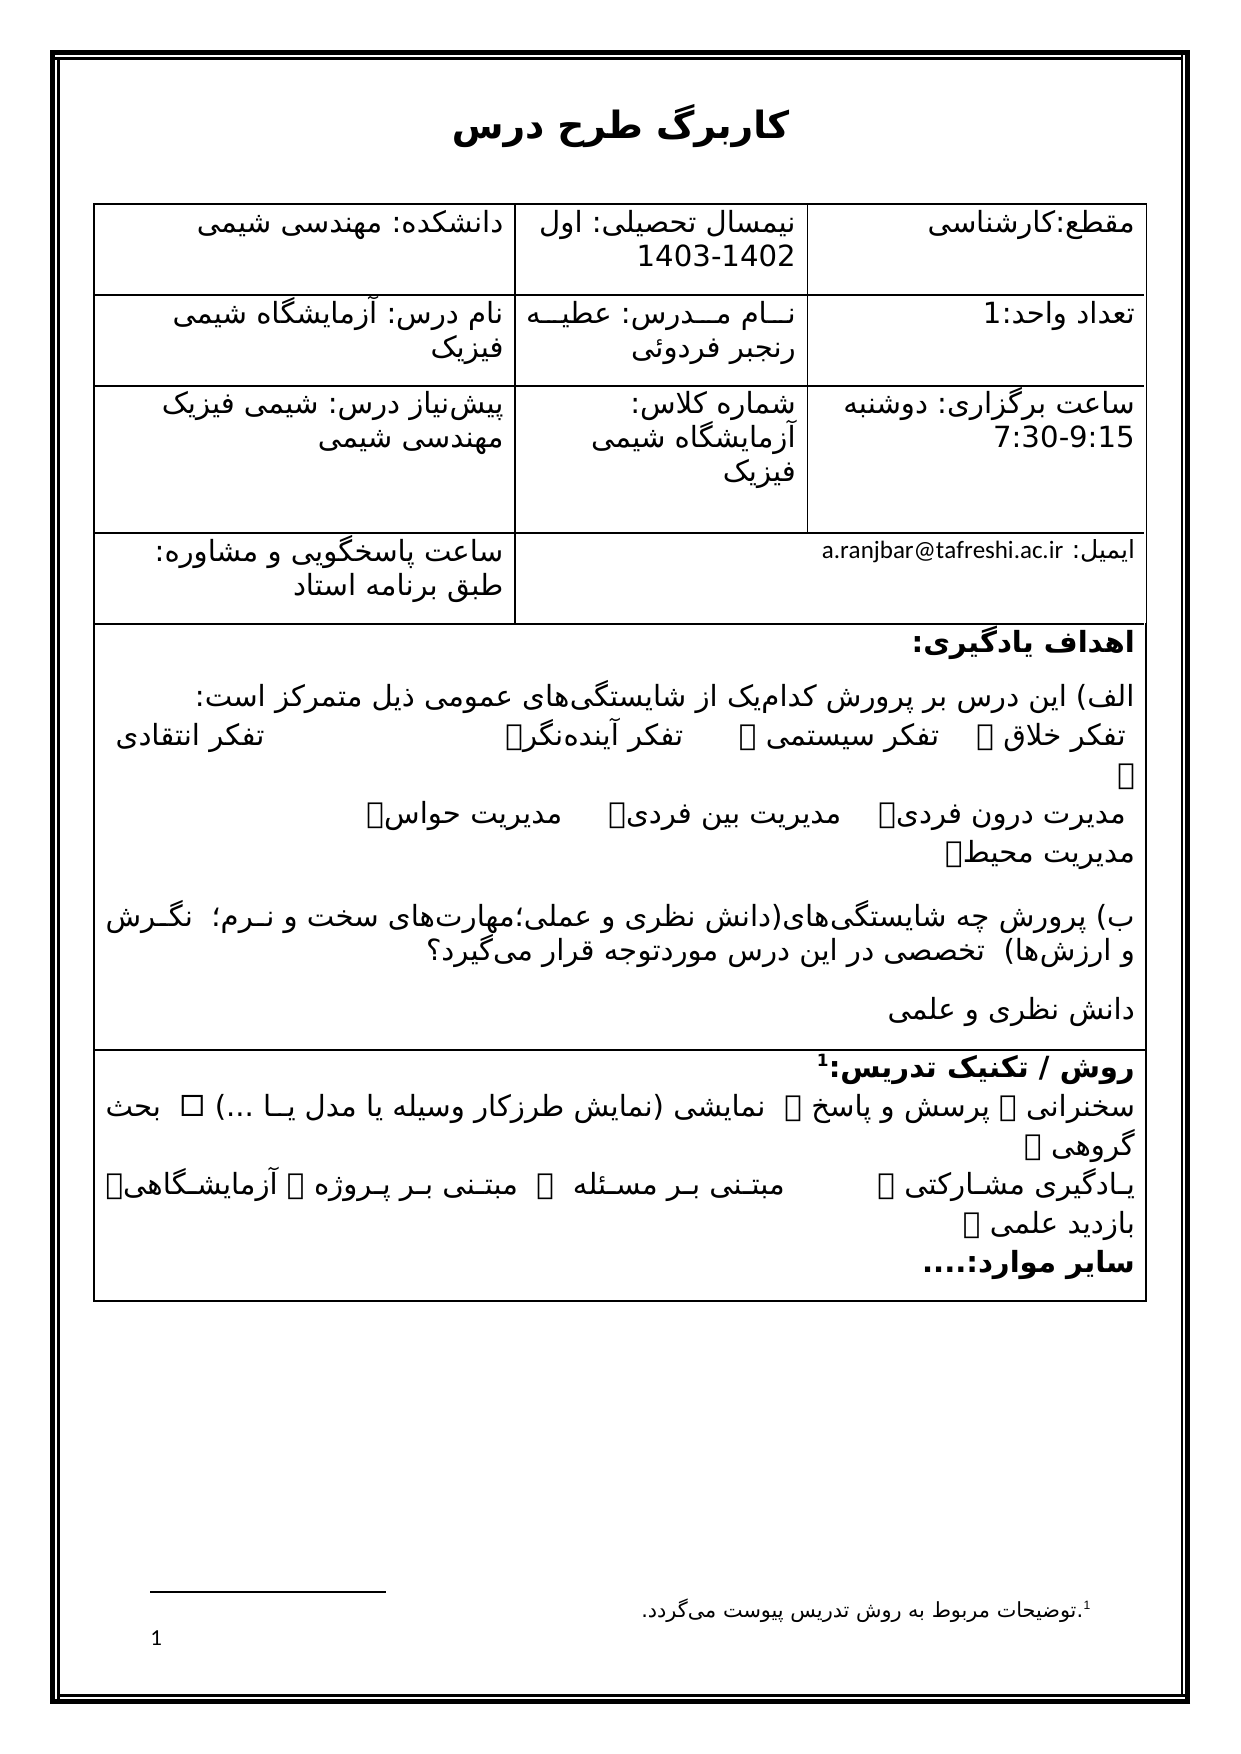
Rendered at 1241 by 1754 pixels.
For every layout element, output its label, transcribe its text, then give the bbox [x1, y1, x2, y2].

table_cell ساعت برگزاری: دوشنبه 9:15-7:30 [808, 385, 1146, 532]
table_header مقطع:کارشناسی [808, 205, 1146, 294]
table_cell نام مدرس: عطیه رنجبر فردوئی [516, 296, 807, 385]
table_cell روش / تکنیک تدریس: سخنرانی پرسش و پاسخ نمایشی (نمایش طرزکار وسیله یا مدل یا ...) بحث گروهی یادگیری مشارکتی مبتنی بر مسئله مبتنی بر پروژه آزمایشگاهی بازدید علمی سایر موارد:.... [95, 1051, 1145, 1300]
table_cell ساعت پاسخگویی و مشاوره: طبق برنامه استاد [95, 534, 514, 623]
table_cell نام درس: آزمایشگاه شیمی فیزیک [95, 296, 514, 385]
table_header نیمسال تحصیلی: اول 1402-1403 [516, 205, 807, 294]
table_cell پیش‌نیاز درس: شیمی فیزیک مهندسی شیمی [95, 387, 514, 532]
table_cell اهداف یادگیری: الف) این درس بر پرورش کدام‌یک از شایستگی‌های عمومی ذیل متمرکز است: تفکر خلاق تفکر سیستمی تفکر آینده‌نگر تفکر انتقادی مدیرت درون فردی مدیریت بین فردی مدیریت حواس مدیریت محیط ب) پرورش چه شایستگی‌های(دانش نظری و عملی؛مهارت‌های سخت و نرم؛ نگرش و ارزش‌ها) تخصصی در این درس موردتوجه قرار می‌گیرد؟ دانش نظری و علمی [95, 623, 1145, 1048]
table_cell تعداد واحد:1 [808, 294, 1146, 385]
table_header دانشکده: مهندسی شیمی [95, 205, 514, 294]
table_cell شماره کلاس: آزمایشگاه شیمی فیزیک [516, 387, 807, 532]
table_cell ایمیل: a.ranjbar@tafreshi.ac.ir [516, 532, 1146, 623]
